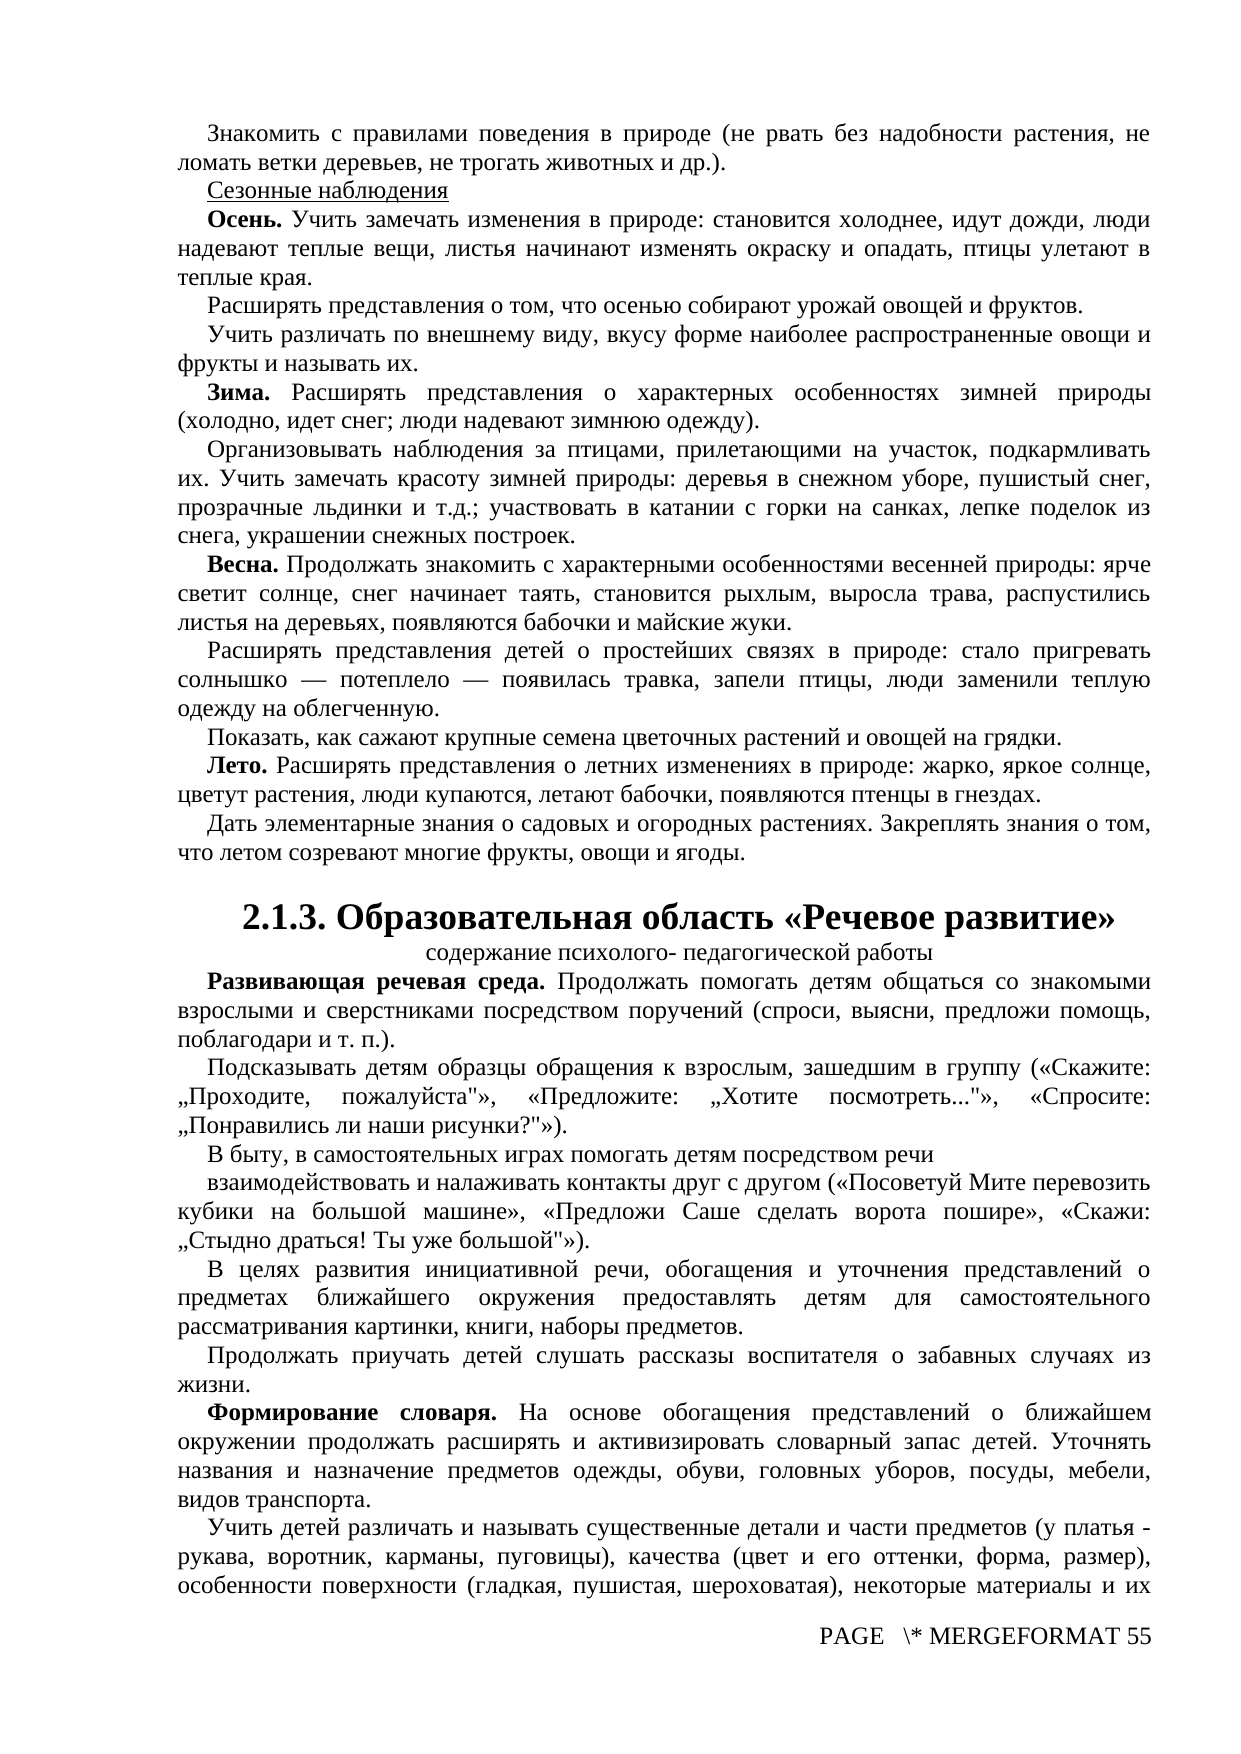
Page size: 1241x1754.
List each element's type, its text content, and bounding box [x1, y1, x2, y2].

text Зима. Расширять представления о характерных особенностях зимней природы (холодно, идет снег; люди надевают зимнюю одежду). [177, 377, 1152, 434]
text Развивающая речевая среда. Продолжать помогать детям общаться со знакомыми взрослыми и сверстниками посредством поручений (спроси, выясни, предложи помощь, поблагодари и т. п.). [177, 966, 1152, 1052]
text Подсказывать детям образцы обращения к взрослым, зашедшим в группу («Скажите: „Проходите, пожалуйста"», «Предложите: „Хотите посмотреть..."», «Спросите: „Понравились ли наши рисунки?"»). [177, 1052, 1152, 1139]
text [177, 1512, 1152, 1599]
text Формирование словаря. На основе обогащения представлений о ближайшем окружении продолжать расширять и активизировать словарный запас детей. Уточнять названия и назначение предметов одежды, обуви, головных уборов, посуды, мебели, видов транспорта. [177, 1397, 1152, 1512]
text взаимодействовать и налаживать контакты друг с другом («Посоветуй Мите перевозить кубики на большой машине», «Предложи Саше сделать ворота пошире», «Скажи: „Стыдно драться! Ты уже большой"»). [177, 1167, 1152, 1254]
text В быту, в самостоятельных играх помогать детям посредством речи [177, 1139, 1152, 1167]
text Знакомить с правилами поведения в природе (не рвать без надобности растения, не ломать ветки деревьев, не трогать животных и др.). [177, 118, 1152, 176]
text Продолжать приучать детей слушать рассказы воспитателя о забавных случаях из жизни. [177, 1340, 1152, 1397]
text Организовывать наблюдения за птицами, прилетающими на участок, подкармливать их. Учить замечать красоту зимней природы: деревья в снежном уборе, пушистый снег, прозрачные льдинки и т.д.; участвовать в катании с горки на санках, лепке поделок из снега, украшении снежных построек. [177, 434, 1152, 549]
text В целях развития инициативной речи, обогащения и уточнения представлений о предметах ближайшего окружения предоставлять детям для самостоятельного рассматривания картинки, книги, наборы предметов. [177, 1254, 1152, 1340]
text Учить различать по внешнему виду, вкусу форме наиболее распространенные овощи и фрукты и называть их. [177, 319, 1152, 377]
text Весна. Продолжать знакомить с характерными особенностями весенней природы: ярче светит солнце, снег начинает таять, становится рыхлым, выросла трава, распустились листья на деревьях, появляются бабочки и майские жуки. [177, 549, 1152, 636]
text Дать элементарные знания о садовых и огородных растениях. Закреплять знания о том, что летом созревают многие фрукты, овощи и ягоды. [177, 808, 1152, 866]
text Осень. Учить замечать изменения в природе: становится холоднее, идут дожди, люди надевают теплые вещи, листья начинают изменять окраску и опадать, птицы улетают в теплые края. [177, 204, 1152, 291]
text Сезонные наблюдения [177, 176, 1152, 204]
text Расширять представления детей о простейших связях в природе: стало пригревать солнышко — потеплело — появилась травка, запели птицы, люди заменили теплую одежду на облегченную. [177, 636, 1152, 722]
text 2.1.3. Образовательная область «Речевое развитие» [177, 894, 1152, 937]
text Расширять представления о том, что осенью собирают урожай овощей и фруктов. [177, 291, 1152, 319]
text Показать, как сажают крупные семена цветочных растений и овощей на грядки. [177, 722, 1152, 751]
text содержание психолого- педагогической работы [177, 937, 1152, 966]
text Лето. Расширять представления о летних изменениях в природе: жарко, яркое солнце, цветут растения, люди купаются, летают бабочки, появляются птенцы в гнездах. [177, 751, 1152, 808]
